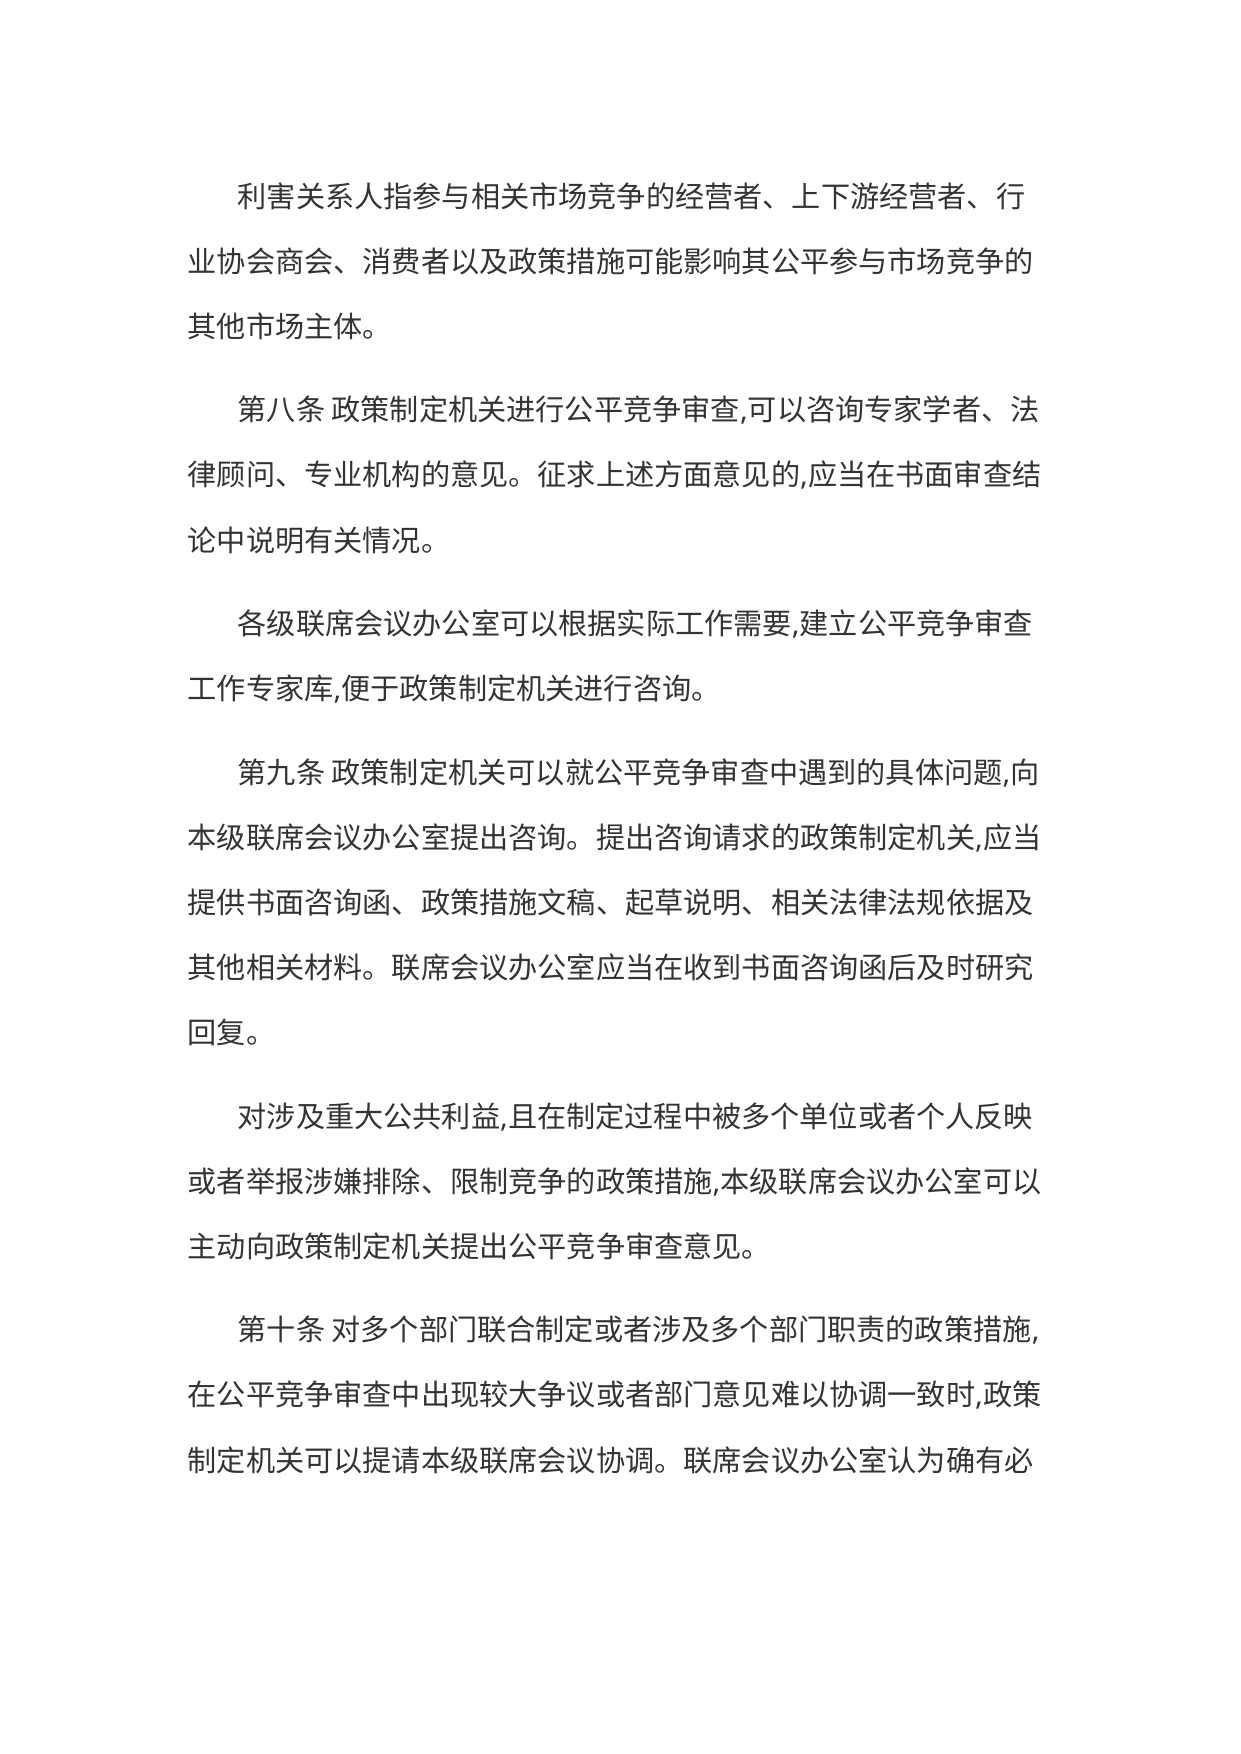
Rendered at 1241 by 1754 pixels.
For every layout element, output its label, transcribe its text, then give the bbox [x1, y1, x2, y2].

text 各级联席会议办公室可以根据实际工作需要,建立公平竞争审查工作专家库,便于政策制定机关进行咨询。 [187, 589, 1053, 719]
text 对涉及重大公共利益,且在制定过程中被多个单位或者个人反映或者举报涉嫌排除、限制竞争的政策措施,本级联席会议办公室可以主动向政策制定机关提出公平竞争审查意见。 [187, 1082, 1053, 1277]
text 利害关系人指参与相关市场竞争的经营者、上下游经营者、行业协会商会、消费者以及政策措施可能影响其公平参与市场竞争的其他市场主体。 [187, 162, 1053, 357]
text 第八条 政策制定机关进行公平竞争审查,可以咨询专家学者、法律顾问、专业机构的意见。征求上述方面意见的,应当在书面审查结论中说明有关情况。 [187, 376, 1053, 571]
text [187, 1296, 1053, 1491]
text 第九条 政策制定机关可以就公平竞争审查中遇到的具体问题,向本级联席会议办公室提出咨询。提出咨询请求的政策制定机关,应当提供书面咨询函、政策措施文稿、起草说明、相关法律法规依据及其他相关材料。联席会议办公室应当在收到书面咨询函后及时研究回复。 [187, 738, 1053, 1063]
